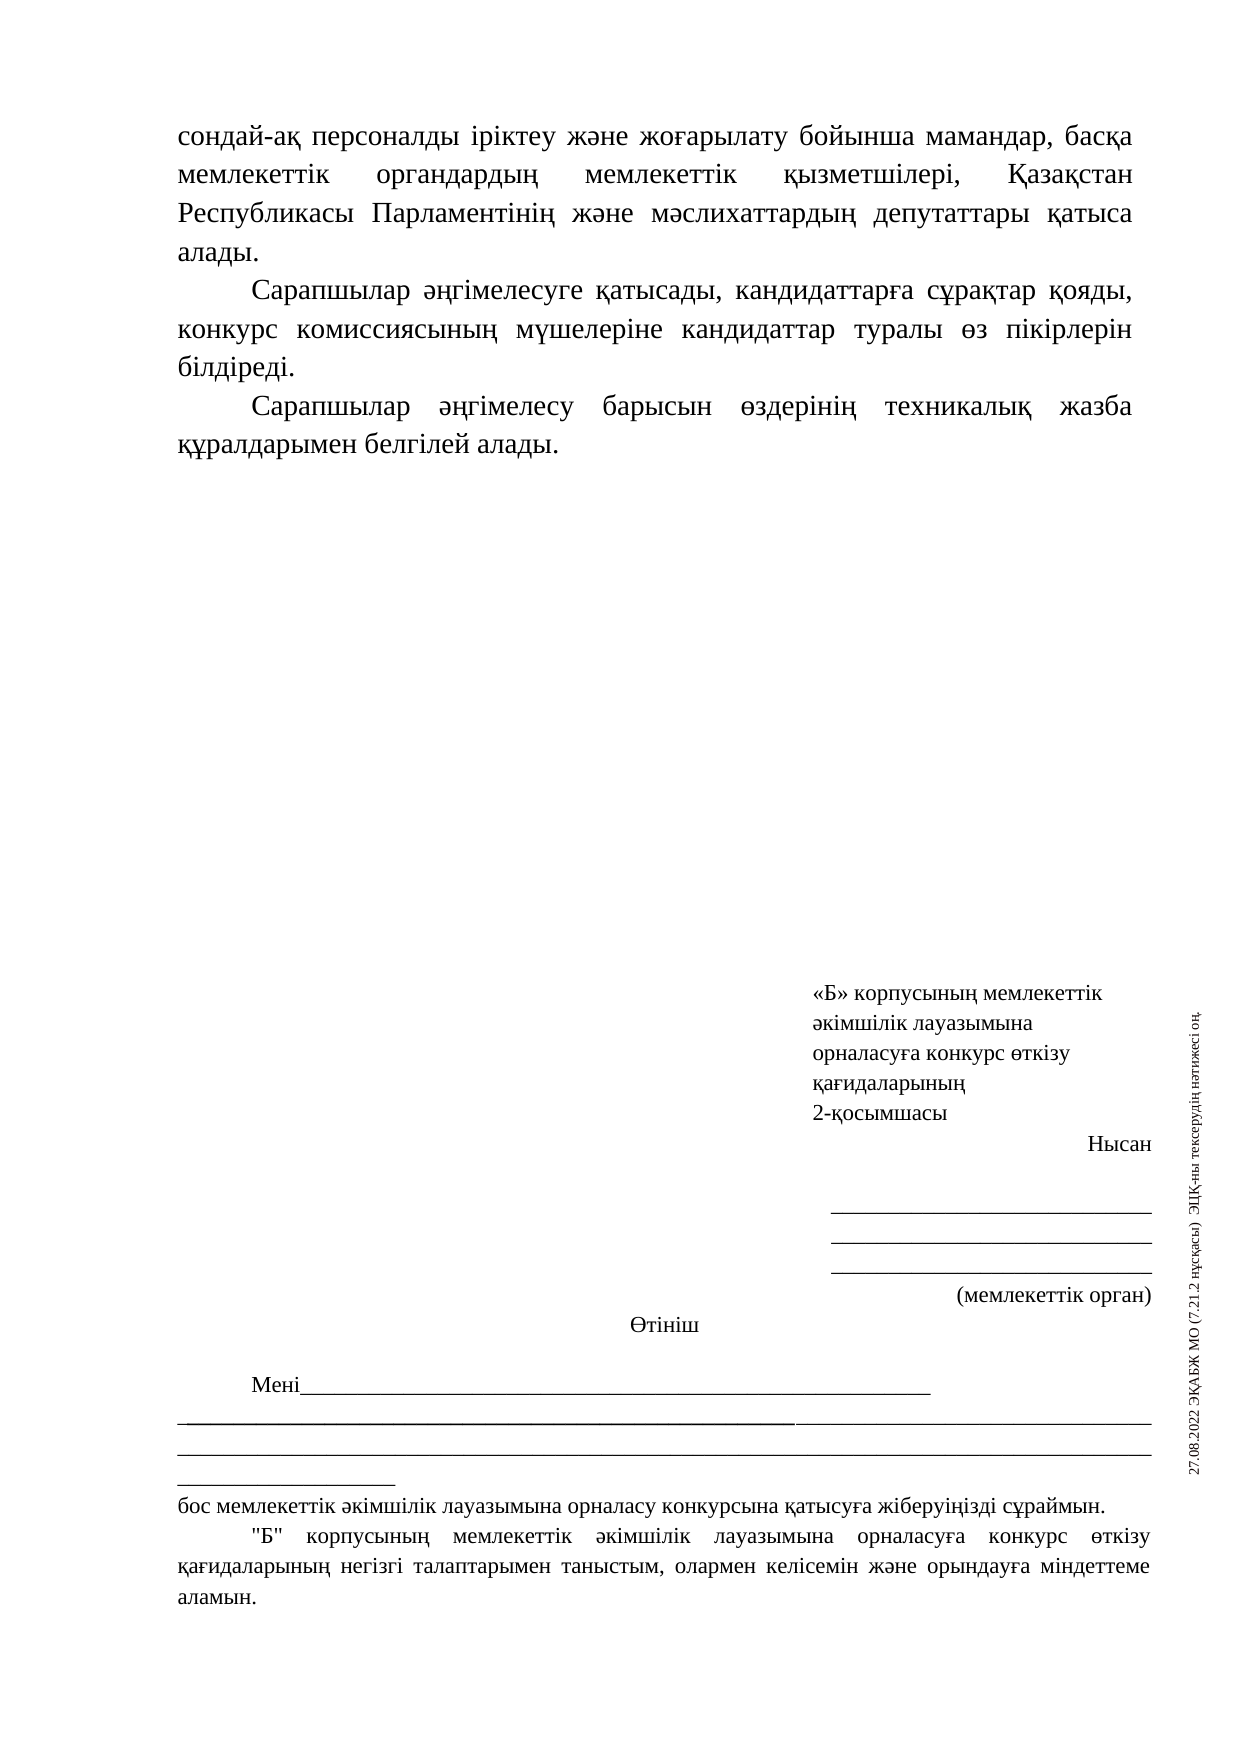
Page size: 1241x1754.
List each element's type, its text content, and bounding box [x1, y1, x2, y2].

text ____________________________ [177, 1220, 1152, 1247]
text ____________________________ (мемлекеттік орган) [177, 1250, 1152, 1307]
text Сарапшылар әңгімелесу барысын өздерінің техникалық жазба құралдарымен белгілей алады. [177, 388, 1133, 460]
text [177, 118, 1133, 267]
text әкімшілік лауазымына [812, 1009, 1152, 1035]
text 2-қосымшасы [812, 1099, 1152, 1126]
text Сарапшылар әңгімелесуге қатысады, кандидаттарға сұрақтар қояды, конкурс комиссиясының мүшелеріне кандидаттар туралы өз пікірлерін білдіреді. [177, 272, 1133, 383]
text Мені____________________________________________________________________________________________________________________________________________________________________________________________________________________________________________________ бос мемлекеттік әкімшілік лауазымына орналасу конкурсына қатысуға жіберуіңізді сұраймын. [177, 1456, 1152, 1518]
text Өтініш [177, 1311, 1152, 1337]
text қағидаларының [812, 1069, 1152, 1096]
text «Б» корпусының мемлекеттік [812, 978, 1152, 1005]
text орналасуға конкурс өткізу [812, 1039, 1152, 1065]
text Мені____________________________________________________________________________________________________________________________________________________________________________________________________________________________________________________ бос мемлекеттік әкімшілік лауазымына орналасу конкурсына қатысуға жіберуіңізді сұраймын. [177, 1371, 1152, 1455]
text Нысан [177, 1129, 1152, 1156]
text ____________________________ [177, 1190, 1152, 1216]
text "Б" корпусының мемлекеттік әкімшілік лауазымына орналасуға конкурс өткізу қағидаларының негізгі талаптарымен таныстым, олармен келісемін және орындауға міндеттеме аламын. [177, 1522, 1152, 1609]
